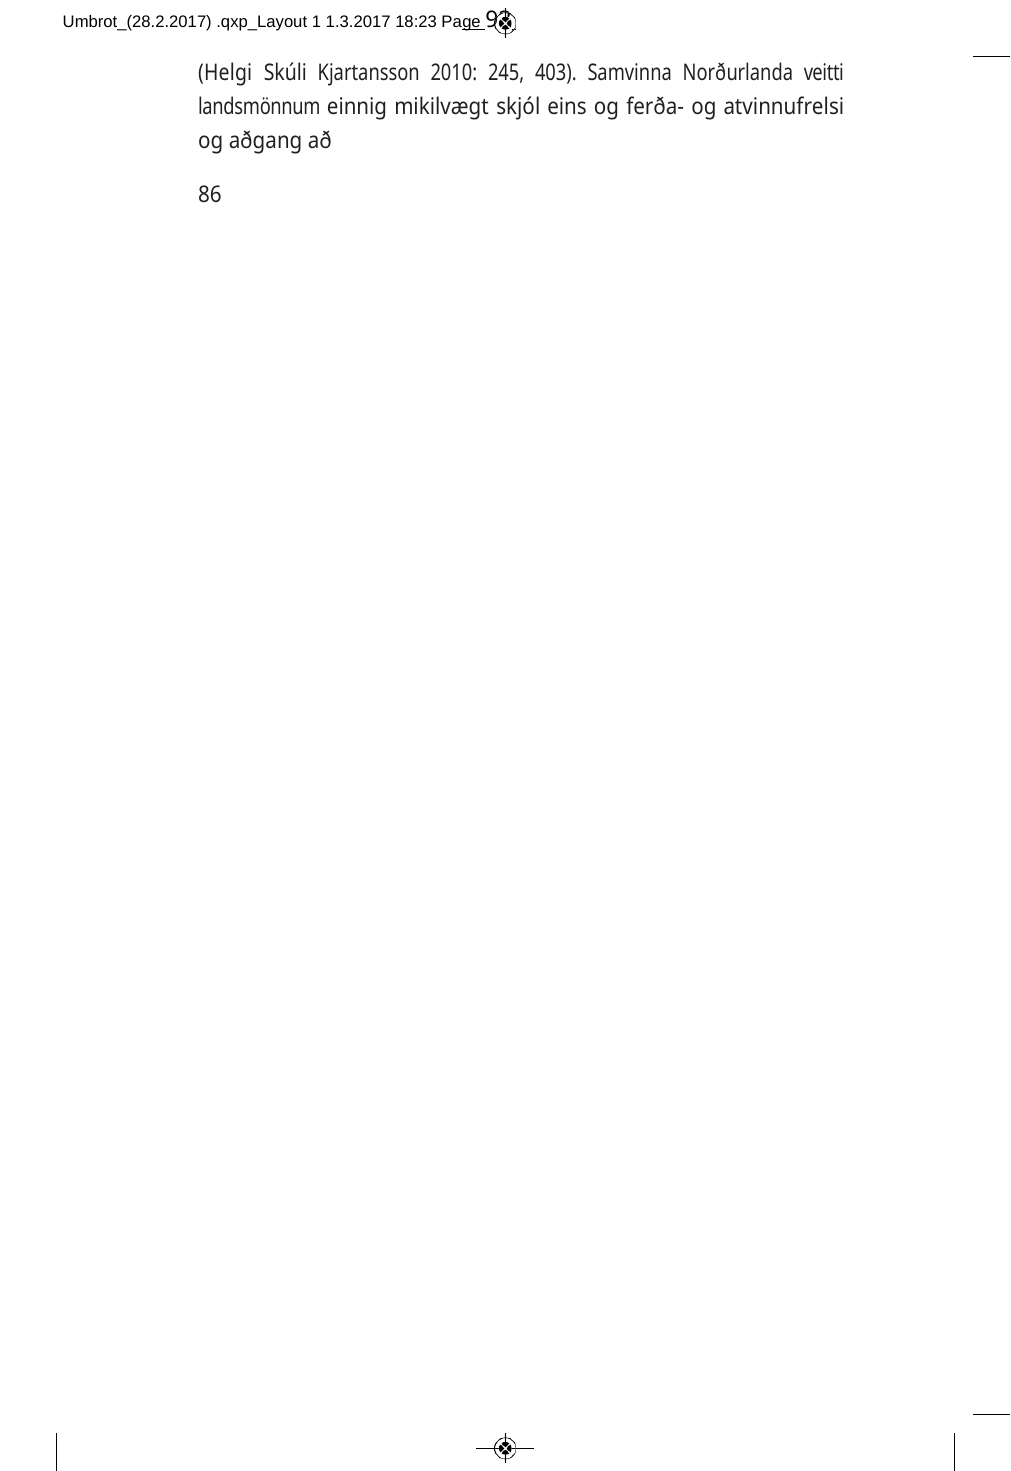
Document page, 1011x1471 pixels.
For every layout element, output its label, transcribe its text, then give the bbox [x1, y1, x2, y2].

text 86 [198, 178, 871, 209]
picture [494, 8, 516, 38]
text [198, 56, 844, 155]
picture [494, 1433, 516, 1463]
